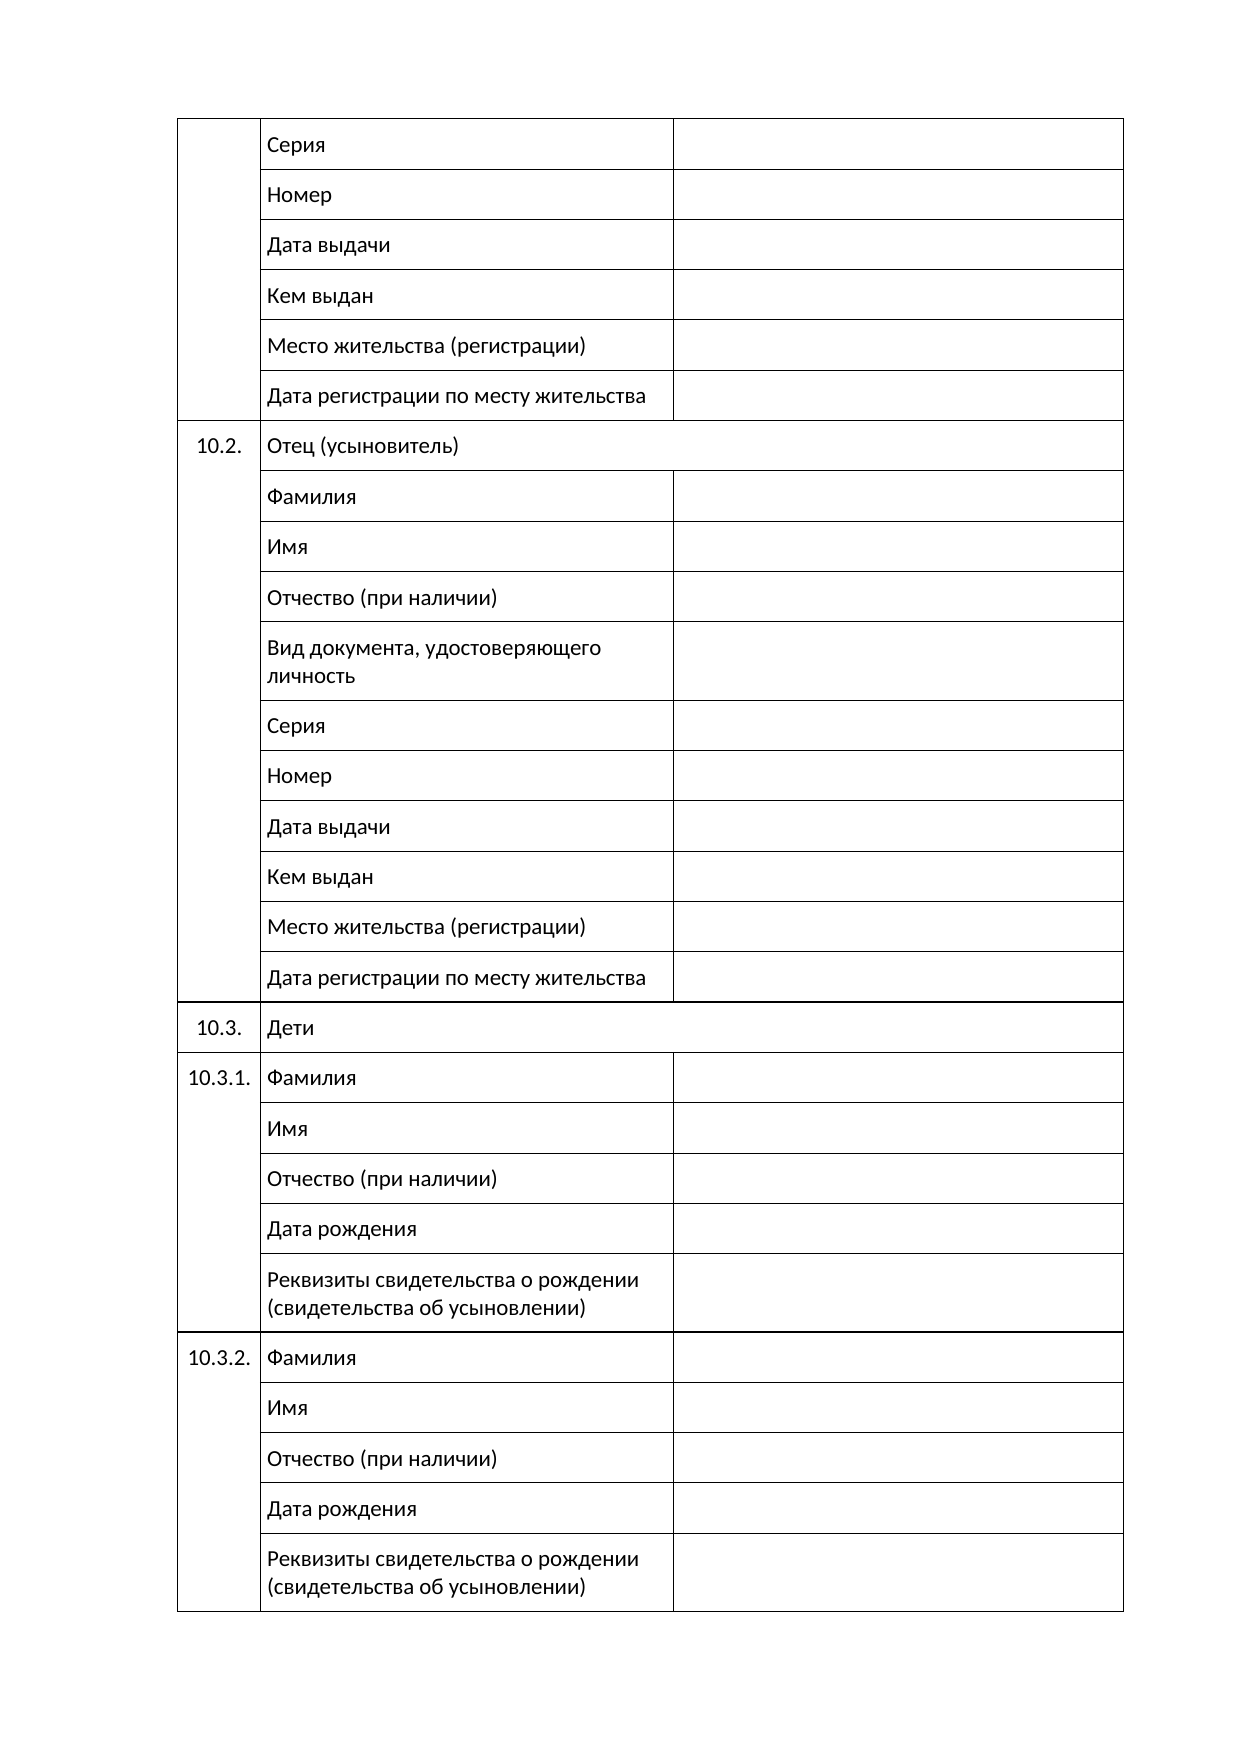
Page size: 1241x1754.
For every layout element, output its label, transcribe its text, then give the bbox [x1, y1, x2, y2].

table_cell Место жительства (регистрации) [261, 902, 673, 951]
table_cell [674, 1103, 1123, 1152]
table_cell [674, 1483, 1123, 1533]
table_cell 10.2. [178, 421, 260, 1001]
table_cell [674, 1534, 1123, 1611]
table_cell Серия [261, 119, 673, 168]
table_cell [674, 1154, 1123, 1203]
table_cell [674, 1254, 1123, 1331]
table_cell [674, 1433, 1123, 1482]
table_cell [674, 1333, 1123, 1382]
table_cell Отчество (при наличии) [261, 1154, 673, 1203]
table_cell [674, 471, 1123, 521]
table_cell Дата регистрации по месту жительства [261, 371, 673, 420]
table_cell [261, 1254, 673, 1331]
table_cell [674, 522, 1123, 571]
table_cell [674, 320, 1123, 370]
table_cell 10.3.2. [178, 1333, 260, 1611]
table_cell Место жительства (регистрации) [261, 320, 673, 370]
table_cell Кем выдан [261, 270, 673, 319]
table_cell [674, 1383, 1123, 1432]
table_cell [674, 371, 1123, 420]
table_cell Дата выдачи [261, 801, 673, 851]
table_cell [674, 170, 1123, 219]
table_cell [674, 270, 1123, 319]
table_cell [674, 119, 1123, 168]
table_cell [674, 572, 1123, 621]
table_cell [674, 220, 1123, 269]
table_cell 10.3.1. [178, 1053, 260, 1331]
table_cell Серия [261, 701, 673, 750]
table_cell Имя [261, 522, 673, 571]
table_cell [674, 622, 1123, 699]
table_cell 10.3. [178, 1003, 260, 1052]
table_cell [674, 1204, 1123, 1253]
table_cell Номер [261, 751, 673, 800]
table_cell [261, 1534, 673, 1611]
table_cell Дата выдачи [261, 220, 673, 269]
table_cell [674, 751, 1123, 800]
table_cell Дата рождения [261, 1483, 673, 1533]
table_cell Фамилия [261, 471, 673, 521]
table_cell [674, 902, 1123, 951]
table_cell [674, 801, 1123, 851]
table_cell Кем выдан [261, 852, 673, 901]
table_cell Отец (усыновитель) [261, 421, 1123, 470]
table_cell Имя [261, 1383, 673, 1432]
table_cell Дата регистрации по месту жительства [261, 952, 673, 1001]
table_cell [674, 701, 1123, 750]
table_cell [674, 952, 1123, 1001]
table_cell Дата рождения [261, 1204, 673, 1253]
table_cell Вид документа, удостоверяющего личность [261, 622, 673, 699]
table_cell Фамилия [261, 1333, 673, 1382]
table_cell [674, 1053, 1123, 1102]
table_cell [674, 852, 1123, 901]
table_cell Имя [261, 1103, 673, 1152]
table_cell Дети [261, 1003, 1123, 1052]
table_cell Отчество (при наличии) [261, 572, 673, 621]
table_cell Фамилия [261, 1053, 673, 1102]
table_cell Номер [261, 170, 673, 219]
table_cell Отчество (при наличии) [261, 1433, 673, 1482]
